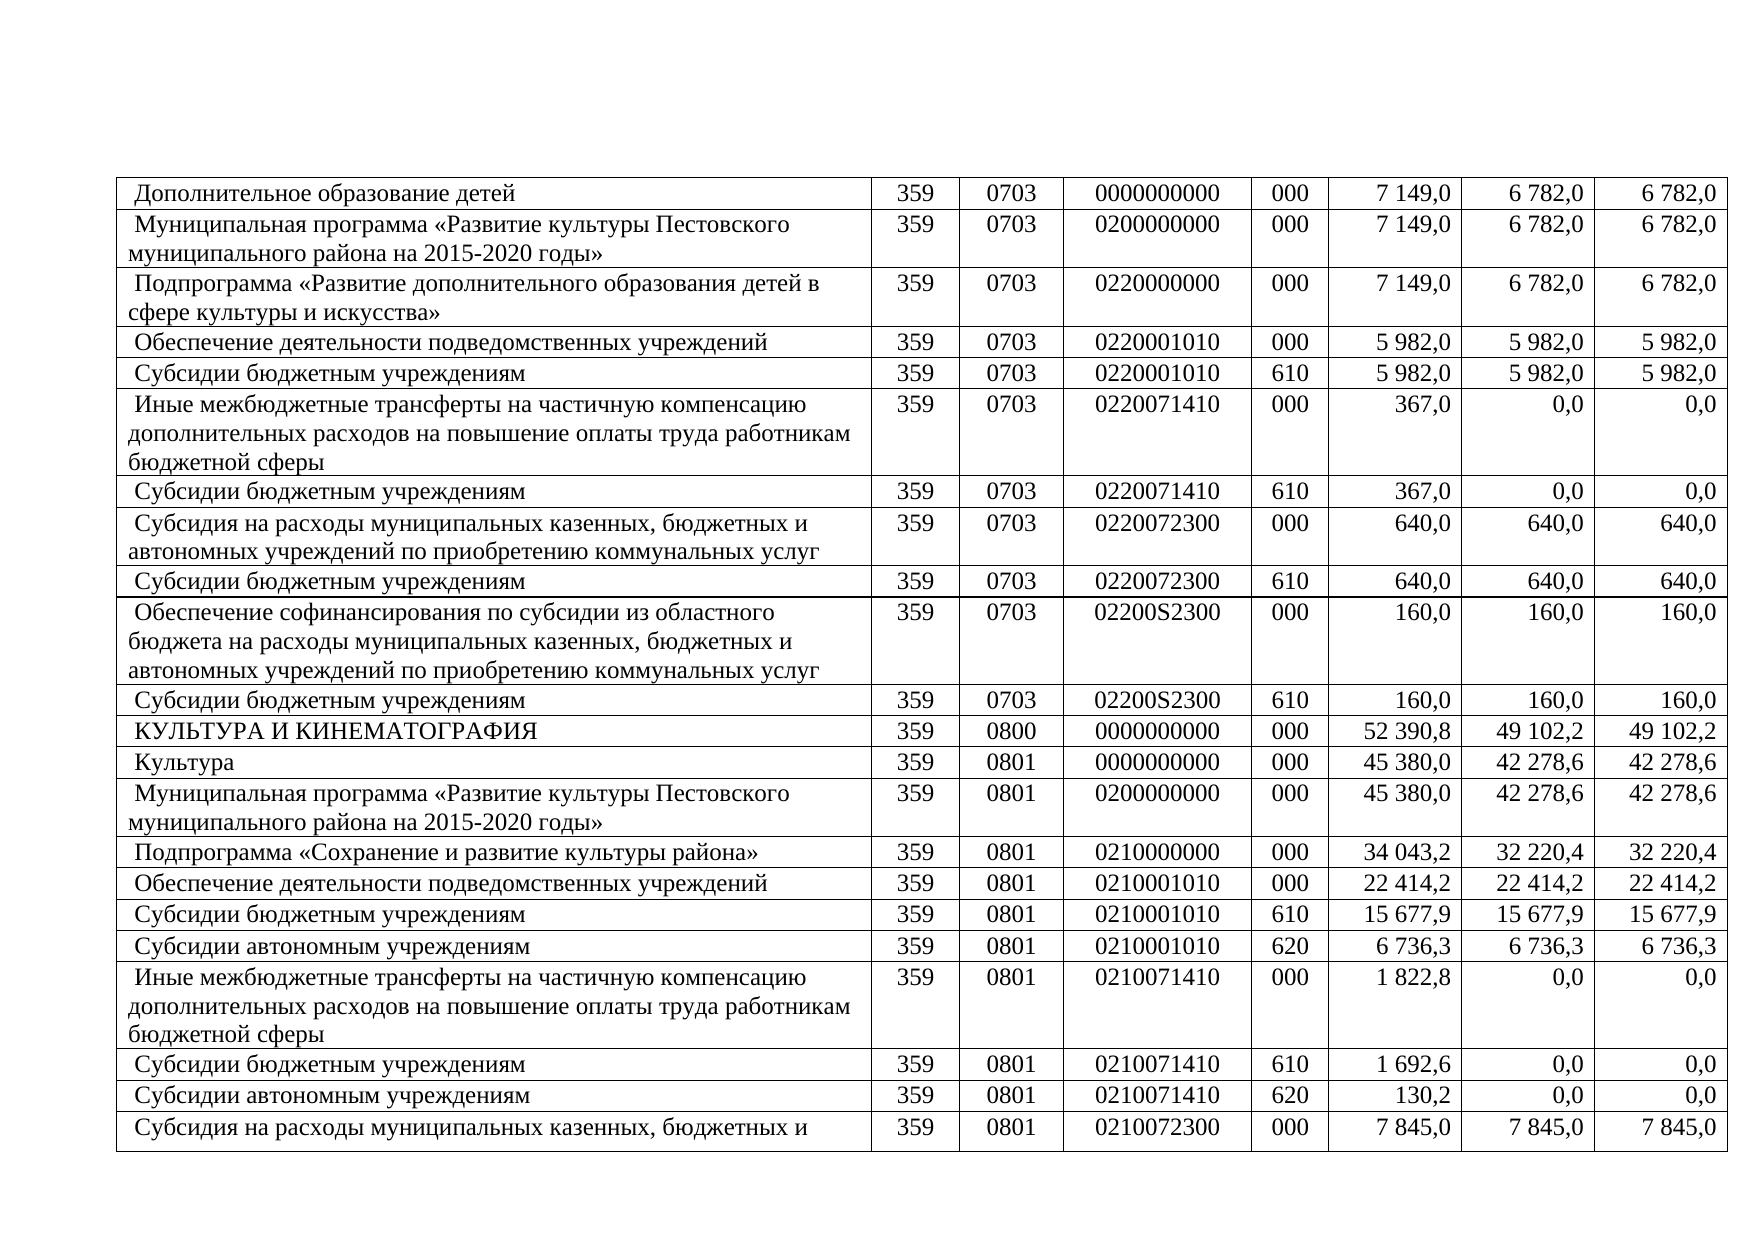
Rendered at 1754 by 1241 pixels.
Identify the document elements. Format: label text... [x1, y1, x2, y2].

table_cell Субсидии автономным учреждениям [117, 1081, 871, 1111]
table_cell 0703 [960, 598, 1063, 684]
table_cell 000 [1252, 598, 1328, 684]
table_cell 0801 [960, 1081, 1063, 1111]
table_cell 359 [872, 779, 959, 836]
table_cell 359 [872, 1049, 959, 1079]
table_cell 359 [872, 747, 959, 777]
table_cell 6 736,3 [1595, 931, 1727, 961]
table_cell 000 [1252, 716, 1328, 746]
table_cell 000 [1252, 779, 1328, 836]
table_cell 22 414,2 [1595, 868, 1727, 898]
table_cell 0,0 [1595, 1049, 1727, 1079]
table_cell 0220071410 [1064, 476, 1251, 507]
table_cell 5 982,0 [1595, 327, 1727, 357]
table_cell 000 [1252, 837, 1328, 867]
table_cell 0801 [960, 1049, 1063, 1079]
table_cell 359 [872, 716, 959, 746]
table_cell 359 [872, 868, 959, 898]
table_cell 42 278,6 [1462, 779, 1594, 836]
table_cell 0,0 [1595, 962, 1727, 1048]
table_cell 000 [1252, 868, 1328, 898]
table_cell 000 [1252, 327, 1328, 357]
table_cell 610 [1252, 476, 1328, 507]
table_cell 6 736,3 [1462, 931, 1594, 961]
table_cell 0210072300 [1064, 1112, 1251, 1151]
table_cell 000 [1252, 962, 1328, 1048]
table_cell 6 782,0 [1595, 268, 1727, 326]
table_cell 22 414,2 [1329, 868, 1461, 898]
table_cell 000 [1252, 178, 1328, 208]
table_cell 0210001010 [1064, 900, 1251, 930]
table_cell 7 845,0 [1329, 1112, 1461, 1151]
table_cell 45 380,0 [1329, 779, 1461, 836]
table_cell 0,0 [1462, 962, 1594, 1048]
table_cell Обеспечение деятельности подведомственных учреждений [117, 868, 871, 898]
table_cell 367,0 [1329, 389, 1461, 475]
table_cell 0,0 [1595, 389, 1727, 475]
table_cell Субсидии бюджетным учреждениям [117, 566, 871, 596]
table_cell Подпрограмма «Развитие дополнительного образования детей в сфере культуры и искусства» [117, 268, 871, 326]
table_cell Муниципальная программа «Развитие культуры Пестовского муниципального района на 2015-2020 годы» [117, 210, 871, 267]
table_cell 02200S2300 [1064, 685, 1251, 715]
table_cell 000 [1252, 747, 1328, 777]
table_cell 359 [872, 1112, 959, 1151]
table_cell 5 982,0 [1462, 358, 1594, 388]
table_cell 7 845,0 [1595, 1112, 1727, 1151]
table_cell 0703 [960, 358, 1063, 388]
table_cell 0703 [960, 566, 1063, 596]
table_cell 7 149,0 [1329, 268, 1461, 326]
table_cell 130,2 [1329, 1081, 1461, 1111]
table_cell 160,0 [1595, 598, 1727, 684]
table_cell Субсидии бюджетным учреждениям [117, 476, 871, 507]
table_cell 620 [1252, 1081, 1328, 1111]
table_cell 000 [1252, 268, 1328, 326]
table_cell 610 [1252, 566, 1328, 596]
table_cell 15 677,9 [1462, 900, 1594, 930]
table_cell 359 [872, 389, 959, 475]
table_cell Дополнительное образование детей [117, 178, 871, 208]
table_cell 0703 [960, 685, 1063, 715]
table_cell 0801 [960, 837, 1063, 867]
table_cell 0800 [960, 716, 1063, 746]
table_cell 32 220,4 [1595, 837, 1727, 867]
table_cell Субсидия на расходы муниципальных казенных, бюджетных и автономных учреждений по приобретению коммунальных услуг [117, 508, 871, 565]
table_cell 0200000000 [1064, 210, 1251, 267]
table_cell 6 782,0 [1462, 268, 1594, 326]
table_cell 49 102,2 [1462, 716, 1594, 746]
table_cell 6 782,0 [1462, 210, 1594, 267]
table_cell Субсидии бюджетным учреждениям [117, 358, 871, 388]
table_cell 367,0 [1329, 476, 1461, 507]
table_cell 359 [872, 931, 959, 961]
table_cell 15 677,9 [1595, 900, 1727, 930]
table_cell 0,0 [1595, 476, 1727, 507]
table_cell Субсидии автономным учреждениям [117, 931, 871, 961]
table_cell 6 782,0 [1595, 210, 1727, 267]
table_cell 359 [872, 178, 959, 208]
table_cell 0801 [960, 931, 1063, 961]
table_cell 0210071410 [1064, 962, 1251, 1048]
table_cell 000 [1252, 508, 1328, 565]
table_cell 0220000000 [1064, 268, 1251, 326]
table_cell 0703 [960, 178, 1063, 208]
table_cell Иные межбюджетные трансферты на частичную компенсацию дополнительных расходов на повышение оплаты труда работникам бюджетной сферы [117, 389, 871, 475]
table_cell 34 043,2 [1329, 837, 1461, 867]
table_cell 0801 [960, 900, 1063, 930]
table_cell 359 [872, 268, 959, 326]
table_cell 0210071410 [1064, 1081, 1251, 1111]
table_cell 359 [872, 358, 959, 388]
table_cell КУЛЬТУРА И КИНЕМАТОГРАФИЯ [117, 716, 871, 746]
table_cell 0,0 [1595, 1081, 1727, 1111]
table_cell 000 [1252, 1112, 1328, 1151]
table_cell Субсидии бюджетным учреждениям [117, 1049, 871, 1079]
table_cell 0703 [960, 508, 1063, 565]
table_cell 359 [872, 508, 959, 565]
table_cell 5 982,0 [1595, 358, 1727, 388]
table_cell 0801 [960, 868, 1063, 898]
table_cell 359 [872, 685, 959, 715]
table_cell 42 278,6 [1462, 747, 1594, 777]
table_cell 0000000000 [1064, 747, 1251, 777]
table_cell 359 [872, 1081, 959, 1111]
table_cell Муниципальная программа «Развитие культуры Пестовского муниципального района на 2015-2020 годы» [117, 779, 871, 836]
table_cell 000 [1252, 389, 1328, 475]
table_cell 0220072300 [1064, 508, 1251, 565]
table_cell 5 982,0 [1329, 327, 1461, 357]
table_cell 610 [1252, 685, 1328, 715]
table_cell 0703 [960, 476, 1063, 507]
table_cell 7 149,0 [1329, 210, 1461, 267]
table_cell 620 [1252, 931, 1328, 961]
table_cell 7 149,0 [1329, 178, 1461, 208]
table_cell 42 278,6 [1595, 747, 1727, 777]
table_cell 0220071410 [1064, 389, 1251, 475]
table_cell Подпрограмма «Сохранение и развитие культуры района» [117, 837, 871, 867]
table_cell 0703 [960, 327, 1063, 357]
table_cell Обеспечение софинансирования по субсидии из областного бюджета на расходы муниципальных казенных, бюджетных и автономных учреждений по приобретению коммунальных услуг [117, 598, 871, 684]
table_cell 610 [1252, 358, 1328, 388]
table_cell 359 [872, 476, 959, 507]
table_cell 0220001010 [1064, 358, 1251, 388]
table_cell 359 [872, 837, 959, 867]
table_cell Иные межбюджетные трансферты на частичную компенсацию дополнительных расходов на повышение оплаты труда работникам бюджетной сферы [117, 962, 871, 1048]
table_cell 610 [1252, 1049, 1328, 1079]
table_cell 160,0 [1462, 685, 1594, 715]
table_cell 49 102,2 [1595, 716, 1727, 746]
table_cell 0210000000 [1064, 837, 1251, 867]
table_cell 640,0 [1329, 566, 1461, 596]
table_cell 359 [872, 900, 959, 930]
table_cell 0703 [960, 389, 1063, 475]
table_cell 359 [872, 598, 959, 684]
table_cell 359 [872, 327, 959, 357]
table_cell 1 822,8 [1329, 962, 1461, 1048]
table_cell 0210001010 [1064, 868, 1251, 898]
table_cell 15 677,9 [1329, 900, 1461, 930]
table_cell Обеспечение деятельности подведомственных учреждений [117, 327, 871, 357]
table_cell 640,0 [1595, 566, 1727, 596]
table_cell 5 982,0 [1462, 327, 1594, 357]
table_cell 0,0 [1462, 389, 1594, 475]
table_cell 0801 [960, 779, 1063, 836]
table_cell 32 220,4 [1462, 837, 1594, 867]
table_cell 0801 [960, 962, 1063, 1048]
table_cell 359 [872, 962, 959, 1048]
table_cell 6 736,3 [1329, 931, 1461, 961]
table_cell 0,0 [1462, 1049, 1594, 1079]
table_cell 160,0 [1329, 685, 1461, 715]
table_cell 0,0 [1462, 476, 1594, 507]
table_cell 5 982,0 [1329, 358, 1461, 388]
table_cell 640,0 [1595, 508, 1727, 565]
table_cell 02200S2300 [1064, 598, 1251, 684]
table_cell 640,0 [1462, 508, 1594, 565]
table_cell 160,0 [1329, 598, 1461, 684]
table_cell 0220072300 [1064, 566, 1251, 596]
table_cell 0801 [960, 1112, 1063, 1151]
table_cell 0703 [960, 268, 1063, 326]
table_cell 0220001010 [1064, 327, 1251, 357]
table_cell 42 278,6 [1595, 779, 1727, 836]
table_cell 640,0 [1462, 566, 1594, 596]
table_cell 1 692,6 [1329, 1049, 1461, 1079]
table_cell 0200000000 [1064, 779, 1251, 836]
table_cell 0801 [960, 747, 1063, 777]
table_cell 6 782,0 [1595, 178, 1727, 208]
table_cell 359 [872, 566, 959, 596]
table_cell 160,0 [1462, 598, 1594, 684]
table_cell 0210071410 [1064, 1049, 1251, 1079]
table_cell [117, 1112, 871, 1151]
table_cell 0210001010 [1064, 931, 1251, 961]
table_cell 52 390,8 [1329, 716, 1461, 746]
table_cell 000 [1252, 210, 1328, 267]
table_cell 359 [872, 210, 959, 267]
table_cell 160,0 [1595, 685, 1727, 715]
table_cell 7 845,0 [1462, 1112, 1594, 1151]
table_cell 0000000000 [1064, 716, 1251, 746]
table_cell 22 414,2 [1462, 868, 1594, 898]
table_cell Субсидии бюджетным учреждениям [117, 900, 871, 930]
table_cell 0000000000 [1064, 178, 1251, 208]
table_cell Субсидии бюджетным учреждениям [117, 685, 871, 715]
table_cell Культура [117, 747, 871, 777]
table_cell 640,0 [1329, 508, 1461, 565]
table_cell 45 380,0 [1329, 747, 1461, 777]
table_cell 0703 [960, 210, 1063, 267]
table_cell 6 782,0 [1462, 178, 1594, 208]
table_cell 0,0 [1462, 1081, 1594, 1111]
table_cell 610 [1252, 900, 1328, 930]
